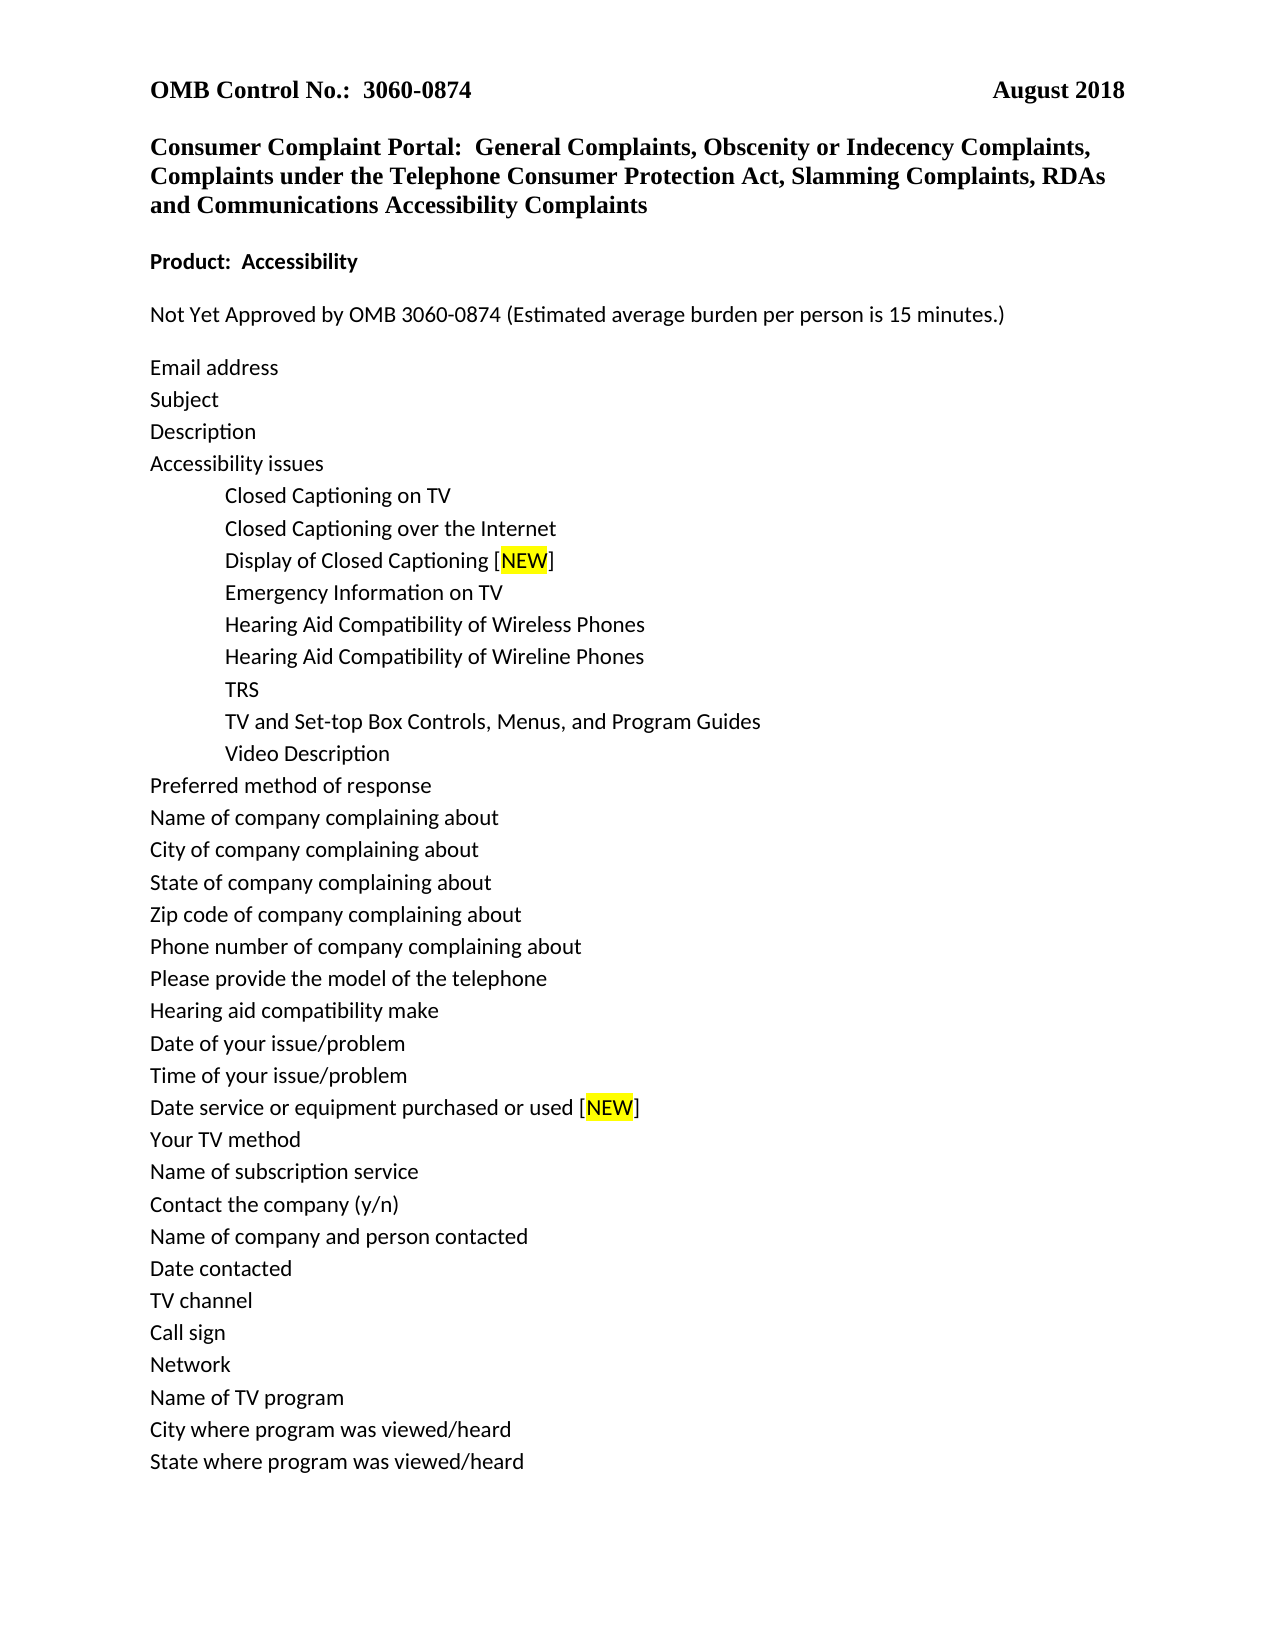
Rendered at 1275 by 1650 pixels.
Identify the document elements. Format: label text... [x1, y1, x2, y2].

text Name of subscription service [150, 1157, 1125, 1186]
text State where program was viewed/heard [150, 1447, 1125, 1475]
text TRS [150, 675, 1125, 703]
text Closed Captioning on TV [150, 482, 1125, 509]
text Display of Closed Captioning [NEW] [547, 546, 1125, 574]
text Zip code of company complaining about [150, 900, 1125, 928]
text Name of company complaining about [150, 803, 1125, 831]
text Name of TV program [150, 1383, 1125, 1411]
text City of company complaining about [150, 836, 1125, 864]
text Date of your issue/problem [150, 1029, 1125, 1057]
text Display of Closed Captioning [NEW] [150, 546, 501, 574]
text Please provide the model of the telephone [150, 964, 1125, 992]
text Contact the company (y/n) [150, 1190, 1125, 1218]
text Product: Accessibility [150, 247, 1125, 275]
text Preferred method of response [150, 771, 1125, 799]
text Date service or equipment purchased or used [NEW] [633, 1093, 1125, 1121]
text Hearing aid compatibility make [150, 997, 1125, 1024]
text Emergency Information on TV [150, 578, 1125, 606]
text Subject [150, 385, 1125, 413]
text City where program was viewed/heard [150, 1415, 1125, 1443]
text Closed Captioning over the Internet [150, 514, 1125, 542]
text Video Description [150, 739, 1125, 767]
text Description [150, 417, 1125, 445]
text Time of your issue/problem [150, 1061, 1125, 1089]
text Phone number of company complaining about [150, 932, 1125, 960]
text Not Yet Approved by OMB 3060-0874 (Estimated average burden per person is 15 minutes.) [150, 300, 1125, 328]
text TV and Set-top Box Controls, Menus, and Program Guides [150, 707, 1125, 735]
text Your TV method [150, 1125, 1125, 1153]
text State of company complaining about [150, 868, 1125, 896]
text Date service or equipment purchased or used [NEW] [150, 1093, 586, 1121]
text Hearing Aid Compatibility of Wireless Phones [150, 610, 1125, 638]
text Network [150, 1351, 1125, 1379]
text Date contacted [150, 1254, 1125, 1282]
text Hearing Aid Compatibility of Wireline Phones [150, 642, 1125, 671]
text Email address [150, 353, 1125, 381]
text TV channel [150, 1286, 1125, 1314]
text Accessibility issues [150, 449, 1125, 477]
text Call sign [150, 1318, 1125, 1346]
text Name of company and person contacted [150, 1222, 1125, 1250]
